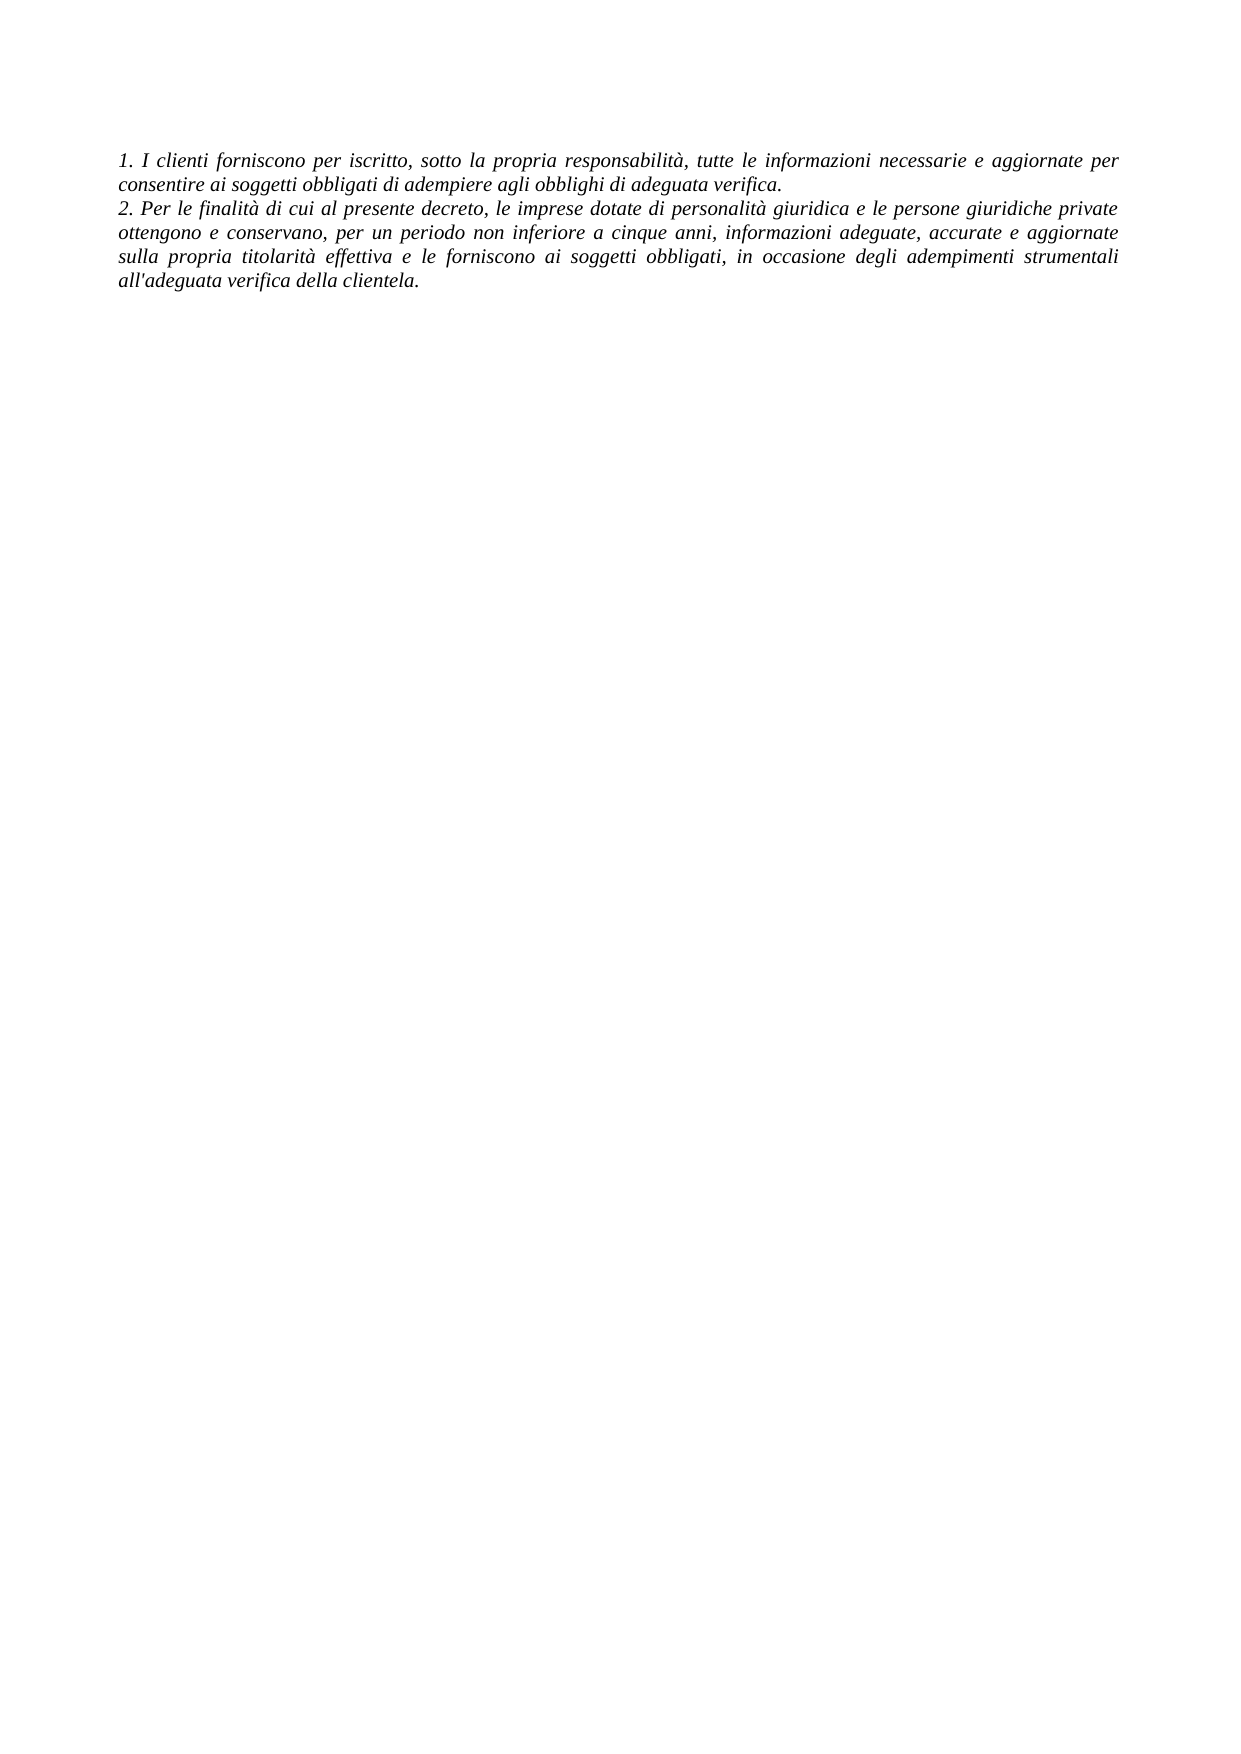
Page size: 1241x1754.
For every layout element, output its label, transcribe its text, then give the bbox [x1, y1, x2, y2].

text 2. Per le finalità di cui al presente decreto, le imprese dotate di personalità giuridica e le persone giuridiche private ottengono e conservano, per un periodo non inferiore a cinque anni, informazioni adeguate, accurate e aggiornate sulla propria titolarità effettiva e le forniscono ai soggetti obbligati, in occasione degli adempimenti strumentali all'adeguata verifica della clientela. [118, 196, 1122, 292]
text 1. I clienti forniscono per iscritto, sotto la propria responsabilità, tutte le informazioni necessarie e aggiornate per consentire ai soggetti obbligati di adempiere agli obblighi di adeguata verifica. [118, 148, 1122, 196]
